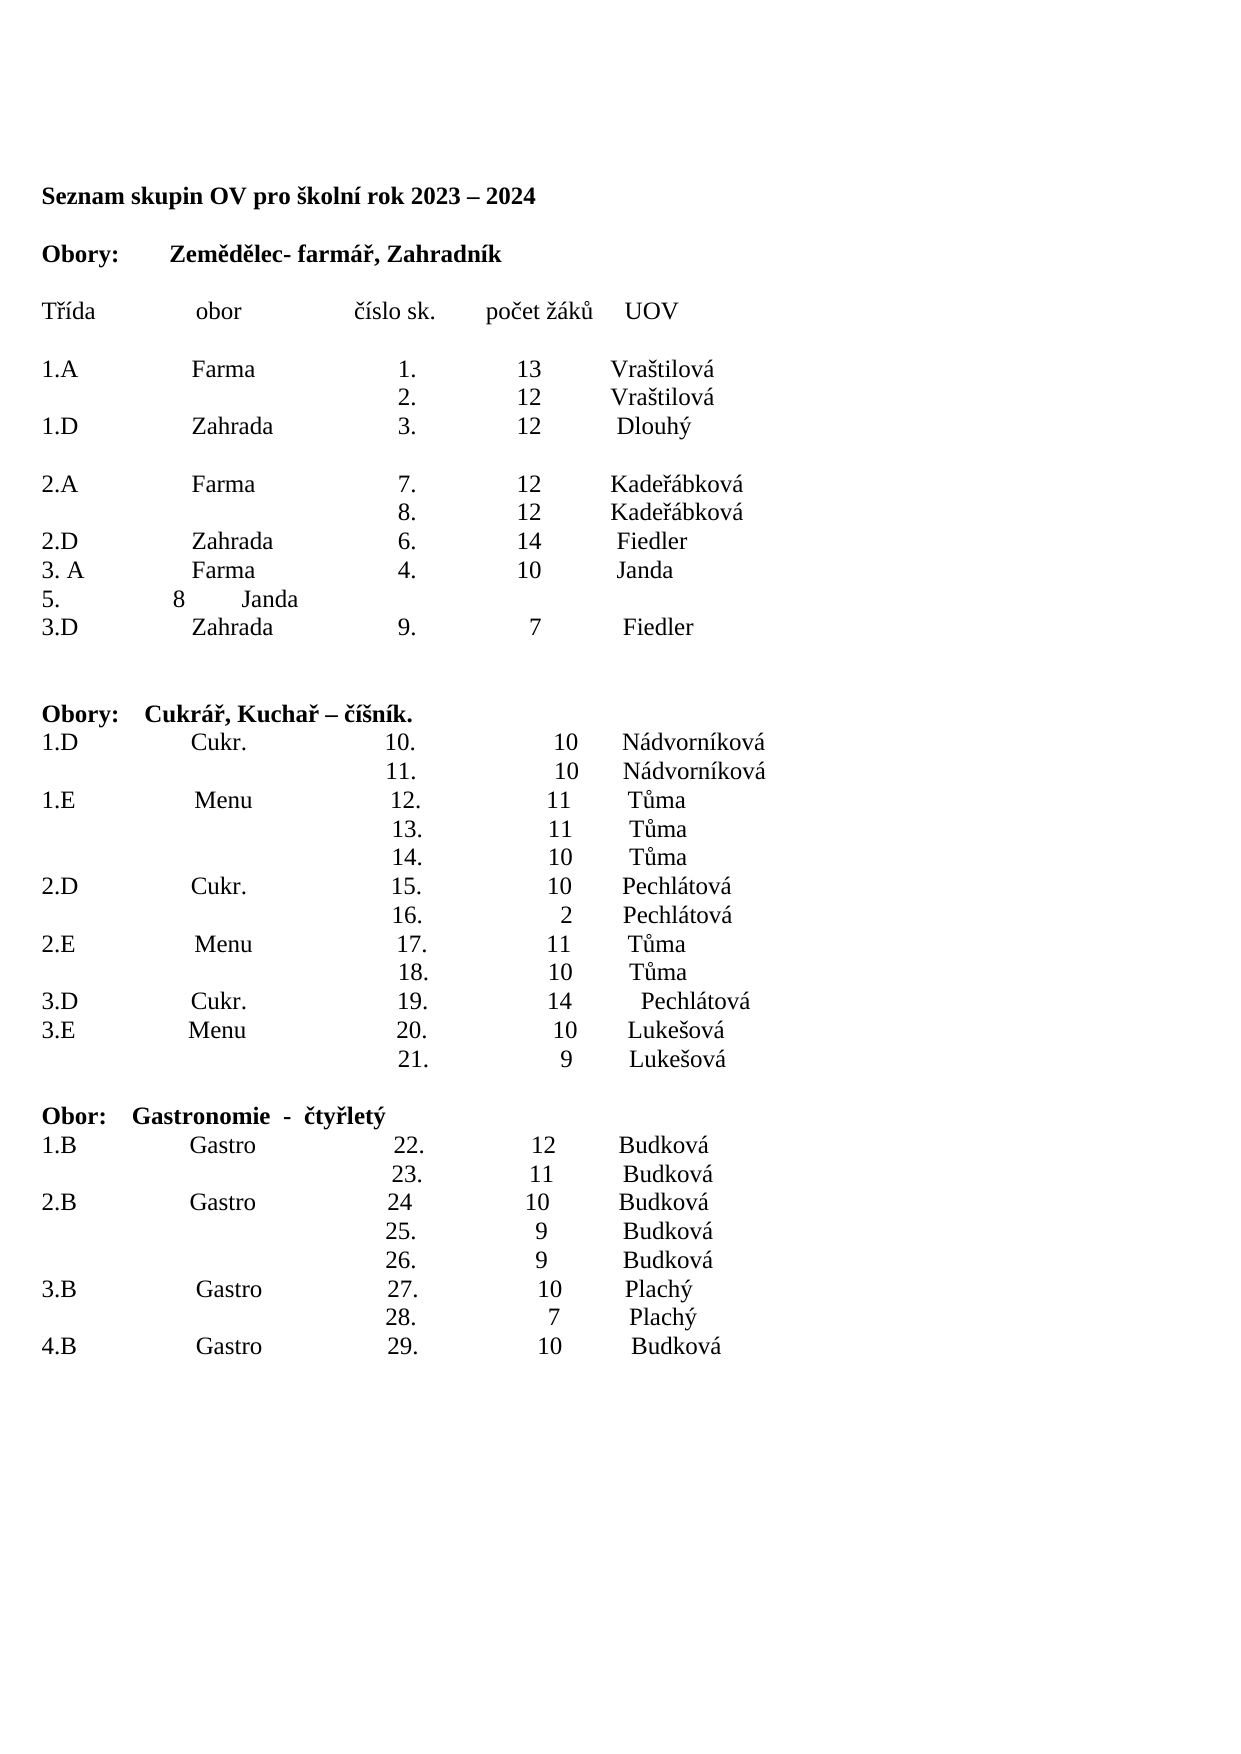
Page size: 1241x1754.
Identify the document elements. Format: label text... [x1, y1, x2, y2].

text 26. 9 Budková [41, 1245, 1167, 1274]
text 2.D Zahrada 6. 14 Fiedler [41, 526, 1167, 555]
text 21. 9 Lukešová [41, 1044, 1167, 1072]
text 3.D Zahrada 9. 7 Fiedler [41, 612, 1167, 641]
text 18. 10 Tůma [41, 957, 1167, 986]
text 14. 10 Tůma [41, 842, 1167, 871]
text 2.A Farma 7. 12 Kadeřábková [41, 469, 1167, 497]
text 13. 11 Tůma [41, 814, 1167, 842]
text 11. 10 Nádvorníková [41, 756, 1167, 785]
text Seznam skupin OV pro školní rok 2023 – 2024 [41, 181, 1167, 210]
text 1.D Zahrada 3. 12 Dlouhý [41, 411, 1167, 440]
text 8. 12 Kadeřábková [41, 497, 1167, 526]
text Obor: Gastronomie - čtyřletý [41, 1101, 1167, 1130]
text 3. A Farma 4. 10 Janda 5. 8 Janda [41, 555, 1167, 612]
text 2. 12 Vraštilová [41, 382, 1167, 411]
text Obory: Zemědělec- farmář, Zahradník [41, 239, 1167, 267]
text 2.E Menu 17. 11 Tůma [41, 929, 1167, 957]
text Obory: Cukrář, Kuchař – číšník. [41, 699, 1167, 727]
text 16. 2 Pechlátová [41, 900, 1167, 929]
text 1.E Menu 12. 11 Tůma [41, 785, 1167, 814]
text 1.A Farma 1. 13 Vraštilová [41, 354, 1167, 382]
text 3.D Cukr. 19. 14 Pechlátová [41, 986, 1167, 1015]
text 25. 9 Budková [41, 1216, 1167, 1245]
text 2.D Cukr. 15. 10 Pechlátová [41, 871, 1167, 900]
text 1.D Cukr. 10. 10 Nádvorníková [41, 727, 1167, 756]
text 23. 11 Budková [41, 1159, 1167, 1187]
text 1.B Gastro 22. 12 Budková [41, 1130, 1167, 1159]
text 28. 7 Plachý [41, 1302, 1167, 1331]
text 3.B Gastro 27. 10 Plachý [41, 1274, 1167, 1302]
text Třída obor číslo sk. počet žáků UOV [41, 296, 1167, 325]
text 2.B Gastro 24 10 Budková [41, 1187, 1167, 1216]
text 3.E Menu 20. 10 Lukešová [41, 1015, 1167, 1044]
text 4.B Gastro 29. 10 Budková [41, 1331, 1167, 1360]
